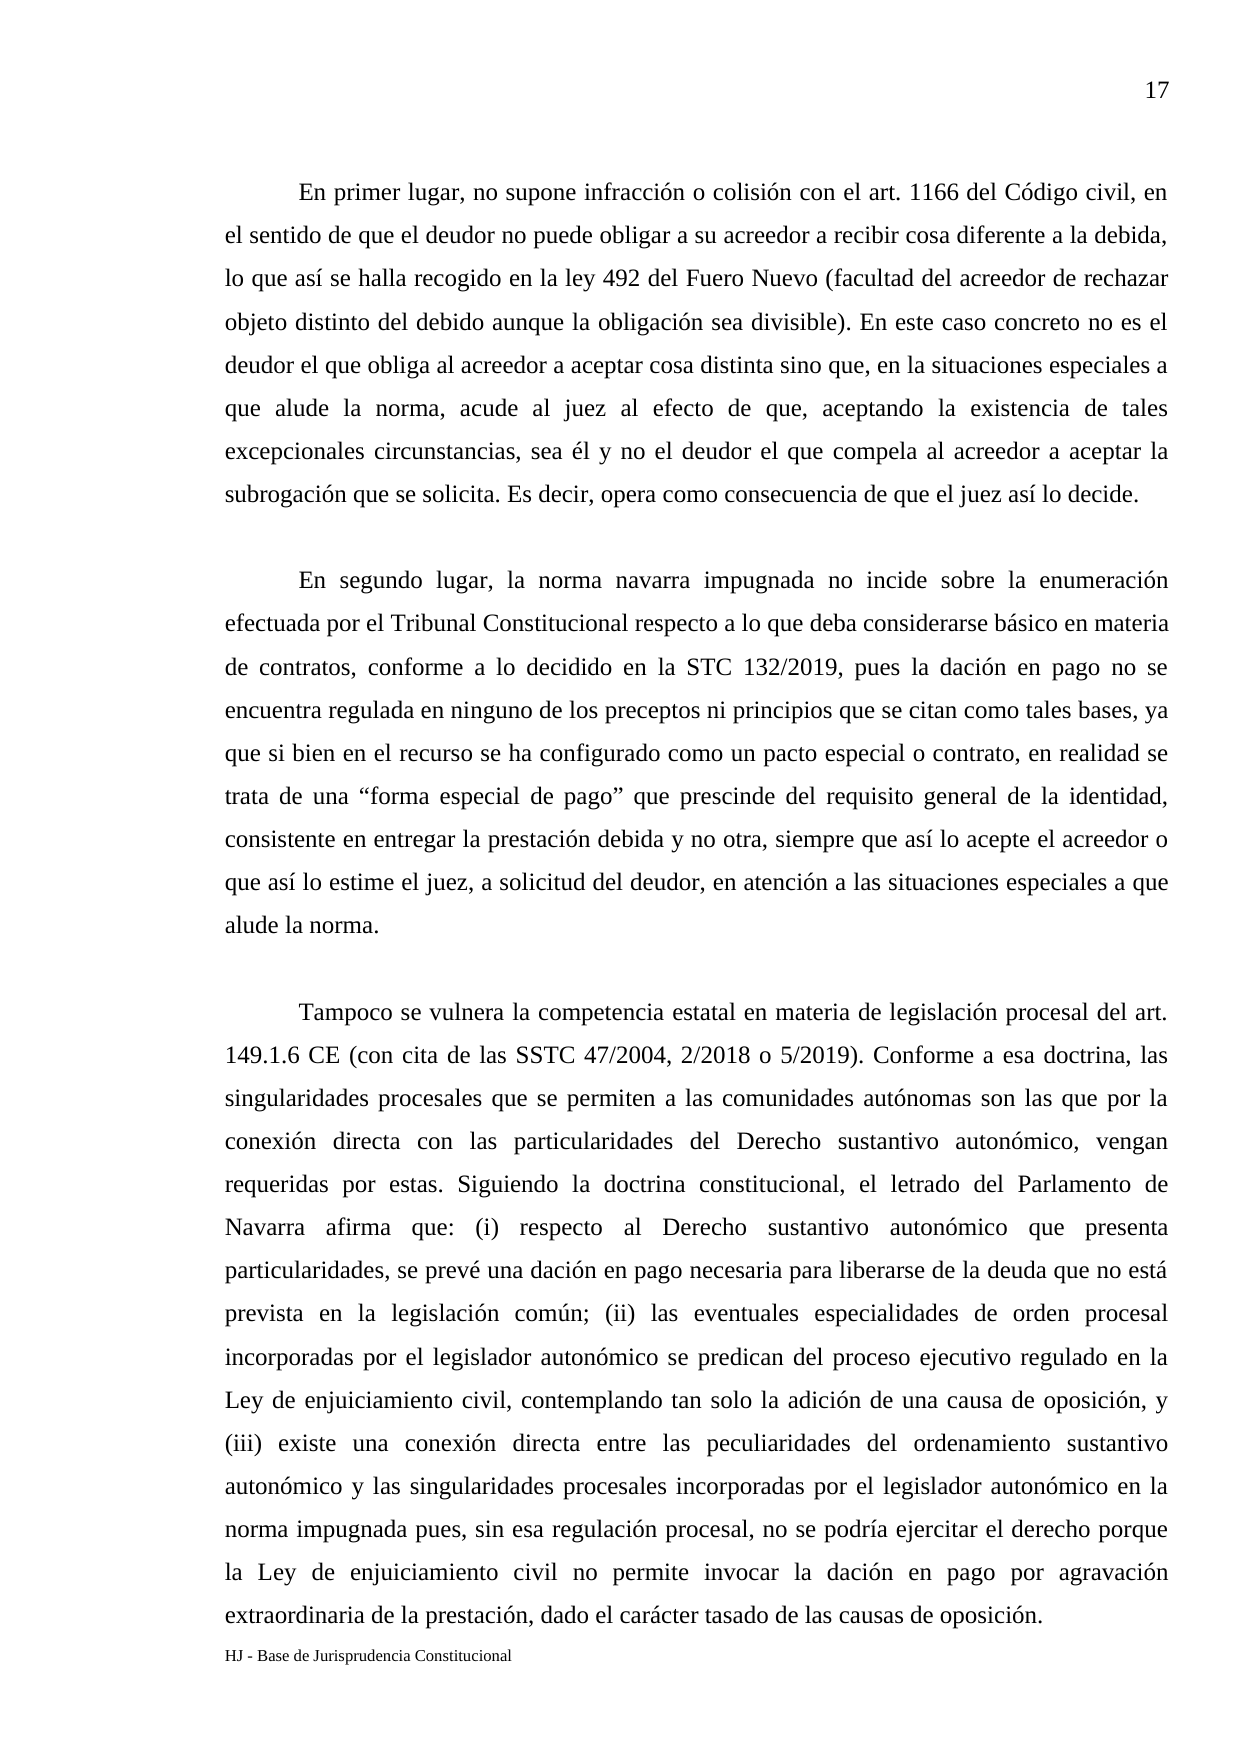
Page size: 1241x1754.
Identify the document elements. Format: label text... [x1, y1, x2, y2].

text En primer lugar, no supone infracción o colisión con el art. 1166 del Código civil, en el sentido de que el deudor no puede obligar a su acreedor a recibir cosa diferente a la debida, lo que así se halla recogido en la ley 492 del Fuero Nuevo (facultad del acreedor de rechazar objeto distinto del debido aunque la obligación sea divisible). En este caso concreto no es el deudor el que obliga al acreedor a aceptar cosa distinta sino que, en la situaciones especiales a que alude la norma, acude al juez al efecto de que, aceptando la existencia de tales excepcionales circunstancias, sea él y no el deudor el que compela al acreedor a aceptar la subrogación que se solicita. Es decir, opera como consecuencia de que el juez así lo decide. [224, 177, 1169, 508]
text Tampoco se vulnera la competencia estatal en materia de legislación procesal del art. 149.1.6 CE (con cita de las SSTC 47/2004, 2/2018 o 5/2019). Conforme a esa doctrina, las singularidades procesales que se permiten a las comunidades autónomas son las que por la conexión directa con las particularidades del Derecho sustantivo autonómico, vengan requeridas por estas. Siguiendo la doctrina constitucional, el letrado del Parlamento de Navarra afirma que: (i) respecto al Derecho sustantivo autonómico que presenta particularidades, se prevé una dación en pago necesaria para liberarse de la deuda que no está prevista en la legislación común; (ii) las eventuales especialidades de orden procesal incorporadas por el legislador autonómico se predican del proceso ejecutivo regulado en la Ley de enjuiciamiento civil, contemplando tan solo la adición de una causa de oposición, y (iii) existe una conexión directa entre las peculiaridades del ordenamiento sustantivo autonómico y las singularidades procesales incorporadas por el legislador autonómico en la norma impugnada pues, sin esa regulación procesal, no se podría ejercitar el derecho porque la Ley de enjuiciamiento civil no permite invocar la dación en pago por agravación extraordinaria de la prestación, dado el carácter tasado de las causas de oposición. [224, 997, 1169, 1629]
text En segundo lugar, la norma navarra impugnada no incide sobre la enumeración efectuada por el Tribunal Constitucional respecto a lo que deba considerarse básico en materia de contratos, conforme a lo decidido en la STC 132/2019, pues la dación en pago no se encuentra regulada en ninguno de los preceptos ni principios que se citan como tales bases, ya que si bien en el recurso se ha configurado como un pacto especial o contrato, en realidad se trata de una “forma especial de pago” que prescinde del requisito general de la identidad, consistente en entregar la prestación debida y no otra, siempre que así lo acepte el acreedor o que así lo estime el juez, a solicitud del deudor, en atención a las situaciones especiales a que alude la norma. [224, 565, 1169, 939]
